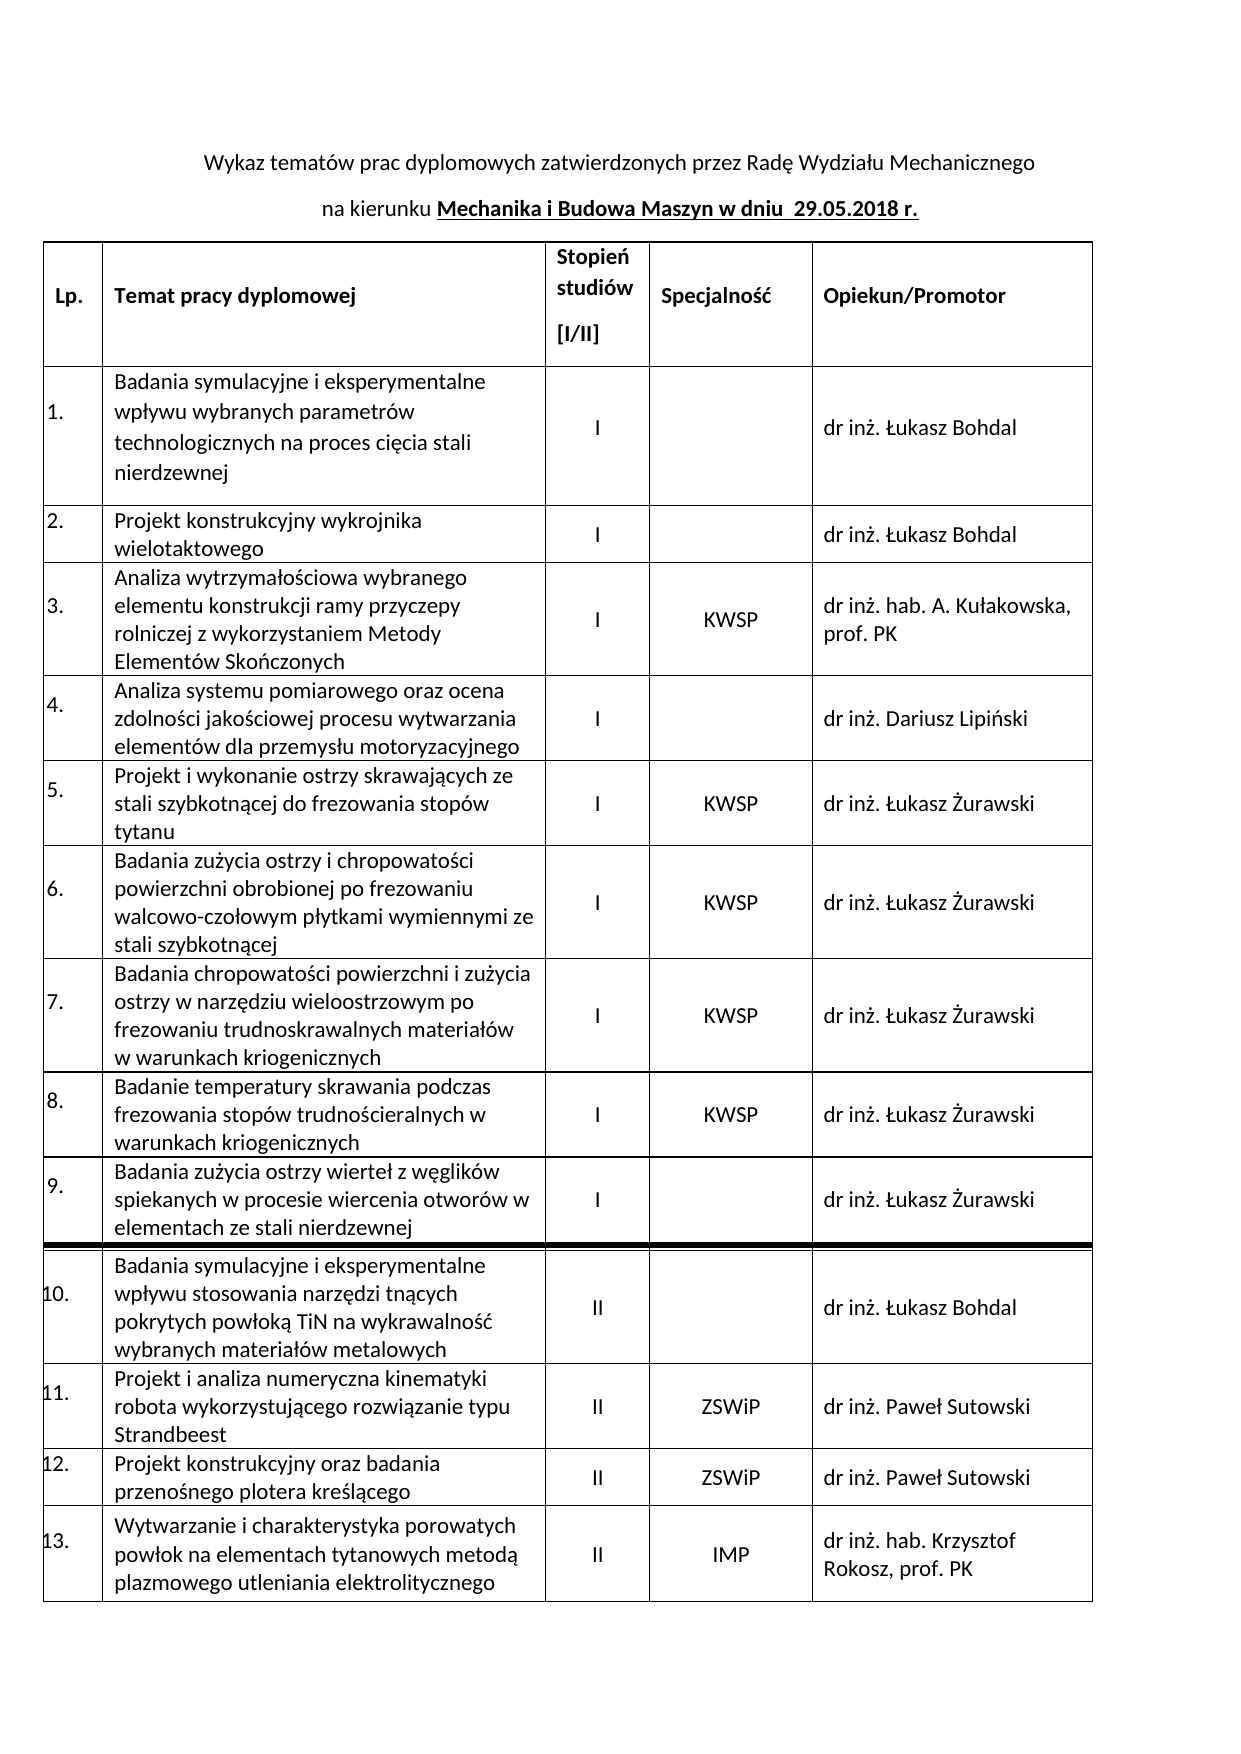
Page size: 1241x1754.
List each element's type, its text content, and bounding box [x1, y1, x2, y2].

table_cell dr inż. Paweł Sutowski [813, 1364, 1092, 1448]
table_cell Analiza wytrzymałościowa wybranego elementu konstrukcji ramy przyczepy rolniczej z wykorzystaniem Metody Elementów Skończonych [103, 563, 545, 675]
table_cell [44, 1073, 102, 1156]
table_cell [44, 676, 102, 760]
table_cell [44, 1158, 102, 1242]
table_cell [44, 1506, 102, 1601]
table_cell KWSP [650, 959, 812, 1071]
table_cell ZSWiP [650, 1449, 812, 1505]
table_cell II [546, 1364, 649, 1448]
text Wykaz tematów prac dyplomowych zatwierdzonych przez Radę Wydziału Mechanicznego [148, 148, 1093, 176]
table_header Specjalność [650, 243, 812, 366]
table_cell [650, 1251, 812, 1363]
table_cell [44, 367, 102, 505]
table_cell ZSWiP [650, 1364, 812, 1448]
table_cell I [546, 367, 649, 505]
table_cell [44, 1364, 102, 1448]
table_cell dr inż. Łukasz Żurawski [813, 761, 1092, 845]
table_cell II [546, 1506, 649, 1601]
table_cell [44, 1449, 102, 1505]
table_cell dr inż. Łukasz Bohdal [813, 506, 1092, 562]
table_cell I [546, 761, 649, 845]
table_cell I [546, 506, 649, 562]
table_cell KWSP [650, 563, 812, 675]
table_cell Projekt i analiza numeryczna kinematyki robota wykorzystującego rozwiązanie typu Strandbeest [103, 1364, 545, 1448]
table_cell dr inż. Łukasz Żurawski [813, 959, 1092, 1071]
table_cell dr inż. hab. Krzysztof Rokosz, prof. PK [813, 1506, 1092, 1601]
table_cell I [546, 1073, 649, 1156]
table_cell KWSP [650, 761, 812, 845]
table_cell dr inż. Paweł Sutowski [813, 1449, 1092, 1505]
table_cell KWSP [650, 1073, 812, 1156]
table_cell [650, 367, 812, 505]
table_cell Projekt i wykonanie ostrzy skrawających ze stali szybkotnącej do frezowania stopów tytanu [103, 761, 545, 845]
table_cell Projekt konstrukcyjny wykrojnika wielotaktowego [103, 506, 545, 562]
table_cell dr inż. Łukasz Bohdal [813, 1251, 1092, 1363]
table_cell I [546, 846, 649, 958]
table_cell Wytwarzanie i charakterystyka porowatych powłok na elementach tytanowych metodą plazmowego utleniania elektrolitycznego [103, 1506, 545, 1601]
table_header Opiekun/Promotor [813, 243, 1092, 366]
table_cell [44, 761, 102, 845]
table_cell [650, 506, 812, 562]
table_cell Analiza systemu pomiarowego oraz ocena zdolności jakościowej procesu wytwarzania elementów dla przemysłu motoryzacyjnego [103, 676, 545, 760]
table_cell Badanie temperatury skrawania podczas frezowania stopów trudnościeralnych w warunkach kriogenicznych [103, 1073, 545, 1156]
table_cell [44, 563, 102, 675]
table_cell [44, 846, 102, 958]
table_cell [44, 506, 102, 562]
table_cell [650, 676, 812, 760]
table_cell dr inż. hab. A. Kułakowska, prof. PK [813, 563, 1092, 675]
table_cell IMP [650, 1506, 812, 1601]
table_cell Badania chropowatości powierzchni i zużycia ostrzy w narzędziu wieloostrzowym po frezowaniu trudnoskrawalnych materiałów w warunkach kriogenicznych [103, 959, 545, 1071]
table_header Stopień studiów [I/II] [546, 243, 649, 366]
table_cell Projekt konstrukcyjny oraz badania przenośnego plotera kreślącego [103, 1449, 545, 1505]
table_cell KWSP [650, 846, 812, 958]
table_cell Badania zużycia ostrzy i chropowatości powierzchni obrobionej po frezowaniu walcowo-czołowym płytkami wymiennymi ze stali szybkotnącej [103, 846, 545, 958]
table_cell I [546, 959, 649, 1071]
table_cell dr inż. Dariusz Lipiński [813, 676, 1092, 760]
table_cell I [546, 1158, 649, 1242]
table_cell Badania zużycia ostrzy wierteł z węglików spiekanych w procesie wiercenia otworów w elementach ze stali nierdzewnej [103, 1158, 545, 1242]
table_cell dr inż. Łukasz Żurawski [813, 1073, 1092, 1156]
table_cell II [546, 1251, 649, 1363]
table_cell I [546, 676, 649, 760]
table_cell I [546, 563, 649, 675]
table_cell Badania symulacyjne i eksperymentalne wpływu stosowania narzędzi tnących pokrytych powłoką TiN na wykrawalność wybranych materiałów metalowych [103, 1251, 545, 1363]
table_cell [44, 959, 102, 1071]
table_cell Badania symulacyjne i eksperymentalne wpływu wybranych parametrów technologicznych na proces cięcia stali nierdzewnej [103, 367, 545, 505]
text na kierunku Mechanika i Budowa Maszyn w dniu 29.05.2018 r. [148, 194, 1093, 222]
table_cell dr inż. Łukasz Bohdal [813, 367, 1092, 505]
table_header Temat pracy dyplomowej [103, 243, 545, 366]
table_cell dr inż. Łukasz Żurawski [813, 846, 1092, 958]
table_header Lp. [44, 243, 102, 366]
table_cell [650, 1158, 812, 1242]
table_cell [44, 1251, 102, 1363]
table_cell dr inż. Łukasz Żurawski [813, 1158, 1092, 1242]
table_cell II [546, 1449, 649, 1505]
